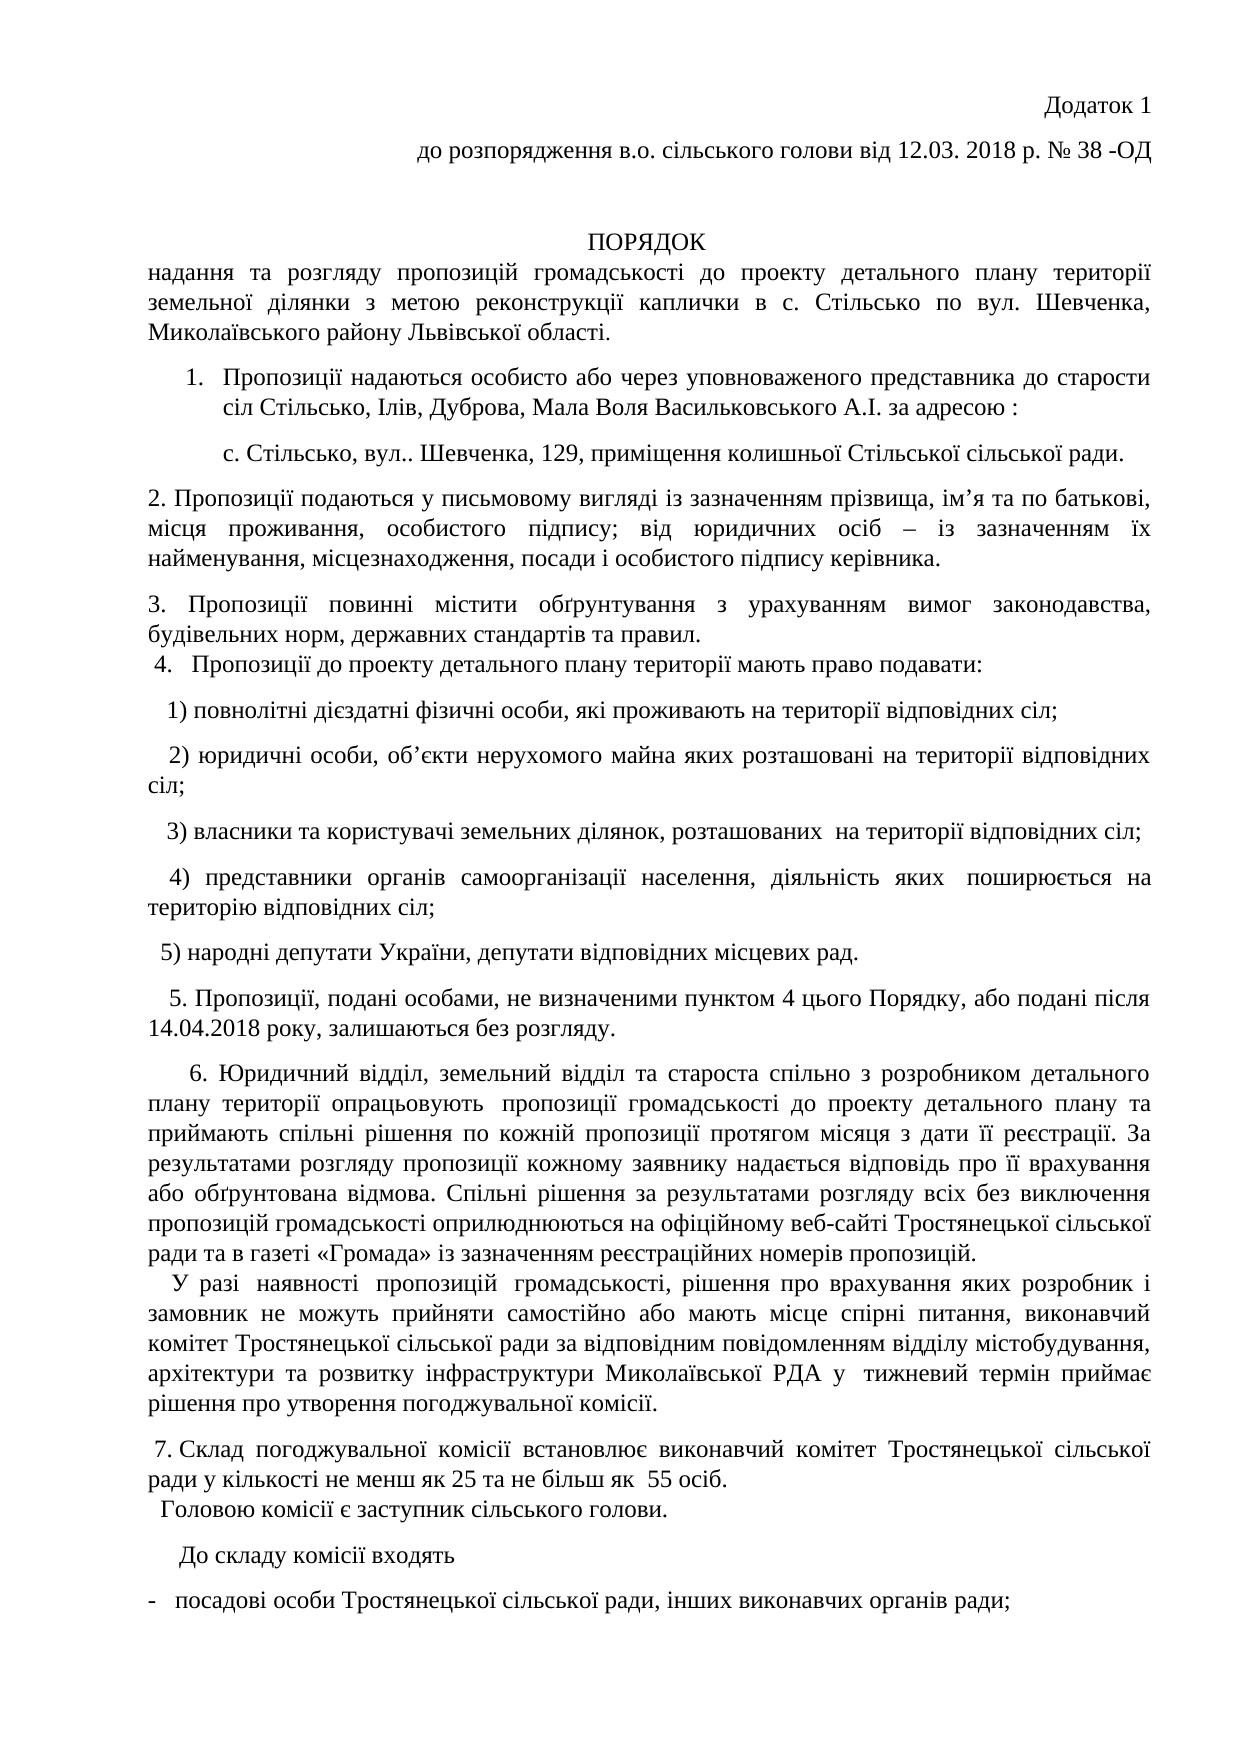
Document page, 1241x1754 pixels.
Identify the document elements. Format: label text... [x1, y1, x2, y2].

text с. Стільсько, вул.. Шевченка, 129, приміщення колишньої Стільської сільської ради. [223, 437, 1152, 467]
text До складу комісії входять [148, 1538, 1152, 1568]
list Пропозиції до проекту детального плану території мають право подавати: [154, 648, 1152, 678]
text 3) власники та користувачі земельних ділянок, розташованих на території відповідних сіл; [148, 815, 1152, 845]
text до розпорядження в.о. сільського голови від 12.03. 2018 р. № 38 -ОД [148, 134, 1152, 164]
text 2) юридичні особи, об’єкти нерухомого майна яких розташовані на території відповідних сіл; [148, 739, 1152, 799]
text 4) представники органів самоорганізації населення, діяльність яких поширюється на територію відповідних сіл; [148, 860, 1152, 920]
text ПОРЯДОК [148, 225, 1152, 255]
text - посадові особи Тростянецької сільської ради, інших виконавчих органів ради; [148, 1584, 1152, 1614]
text 7. Склад погоджувальної комісії встановлює виконавчий комітет Тростянецької сільської ради у кількості не менш як 25 та не більш як 55 осіб. [148, 1433, 1152, 1493]
text 2. Пропозиції подаються у письмовому вигляді із зазначенням прізвища, ім’я та по батькові, місця проживання, особистого підпису; від юридичних осіб – із зазначенням їх найменування, місцезнаходження, посади і особистого підпису керівника. [148, 482, 1152, 572]
text 5. Пропозиції, подані особами, не визначеними пунктом 4 цього Порядку, або подані після 14.04.2018 року, залишаються без розгляду. [148, 982, 1152, 1042]
text 1) повнолітні дієздатні фізичні особи, які проживають на території відповідних сіл; [148, 693, 1152, 723]
text У разі наявності пропозицій громадськості, рішення про врахування яких розробник і замовник не можуть прийняти самостійно або мають місце спірні питання, виконавчий комітет Тростянецької сільської ради за відповідним повідомленням відділу містобудування, архітектури та розвитку інфраструктури Миколаївської РДА у тижневий термін приймає рішення про утворення погоджувальної комісії. [148, 1267, 1152, 1417]
text Головою комісії є заступник сільського голови. [148, 1493, 1152, 1523]
text 5) народні депутати України, депутати відповідних місцевих рад. [148, 936, 1152, 966]
list Пропозиції надаються особисто або через уповноваженого представника до старости сіл Стільсько, Ілів, Дуброва, Мала Воля Васильковського А.І. за адресою : [185, 361, 1152, 421]
text 3. Пропозиції повинні містити обґрунтування з урахуванням вимог законодавства, будівельних норм, державних стандартів та правил. [148, 588, 1152, 648]
text надання та розгляду пропозицій громадськості до проекту детального плану території земельної ділянки з метою реконструкції каплички в с. Стільсько по вул. Шевченка, Миколаївського району Львівської області. [148, 255, 1152, 345]
text 6. Юридичний відділ, земельний відділ та староста спільно з розробником детального плану території опрацьовують пропозиції громадськості до проекту детального плану та приймають спільні рішення по кожній пропозиції протягом місяця з дати її реєстрації. За результатами розгляду пропозиції кожному заявнику надається відповідь про її врахування або обґрунтована відмова. Спільні рішення за результатами розгляду всіх без виключення пропозицій громадськості оприлюднюються на офіційному веб-сайті Тростянецької сільської ради та в газеті «Громада» із зазначенням реєстраційних номерів пропозицій. [148, 1057, 1152, 1267]
text Додаток 1 [148, 88, 1152, 118]
